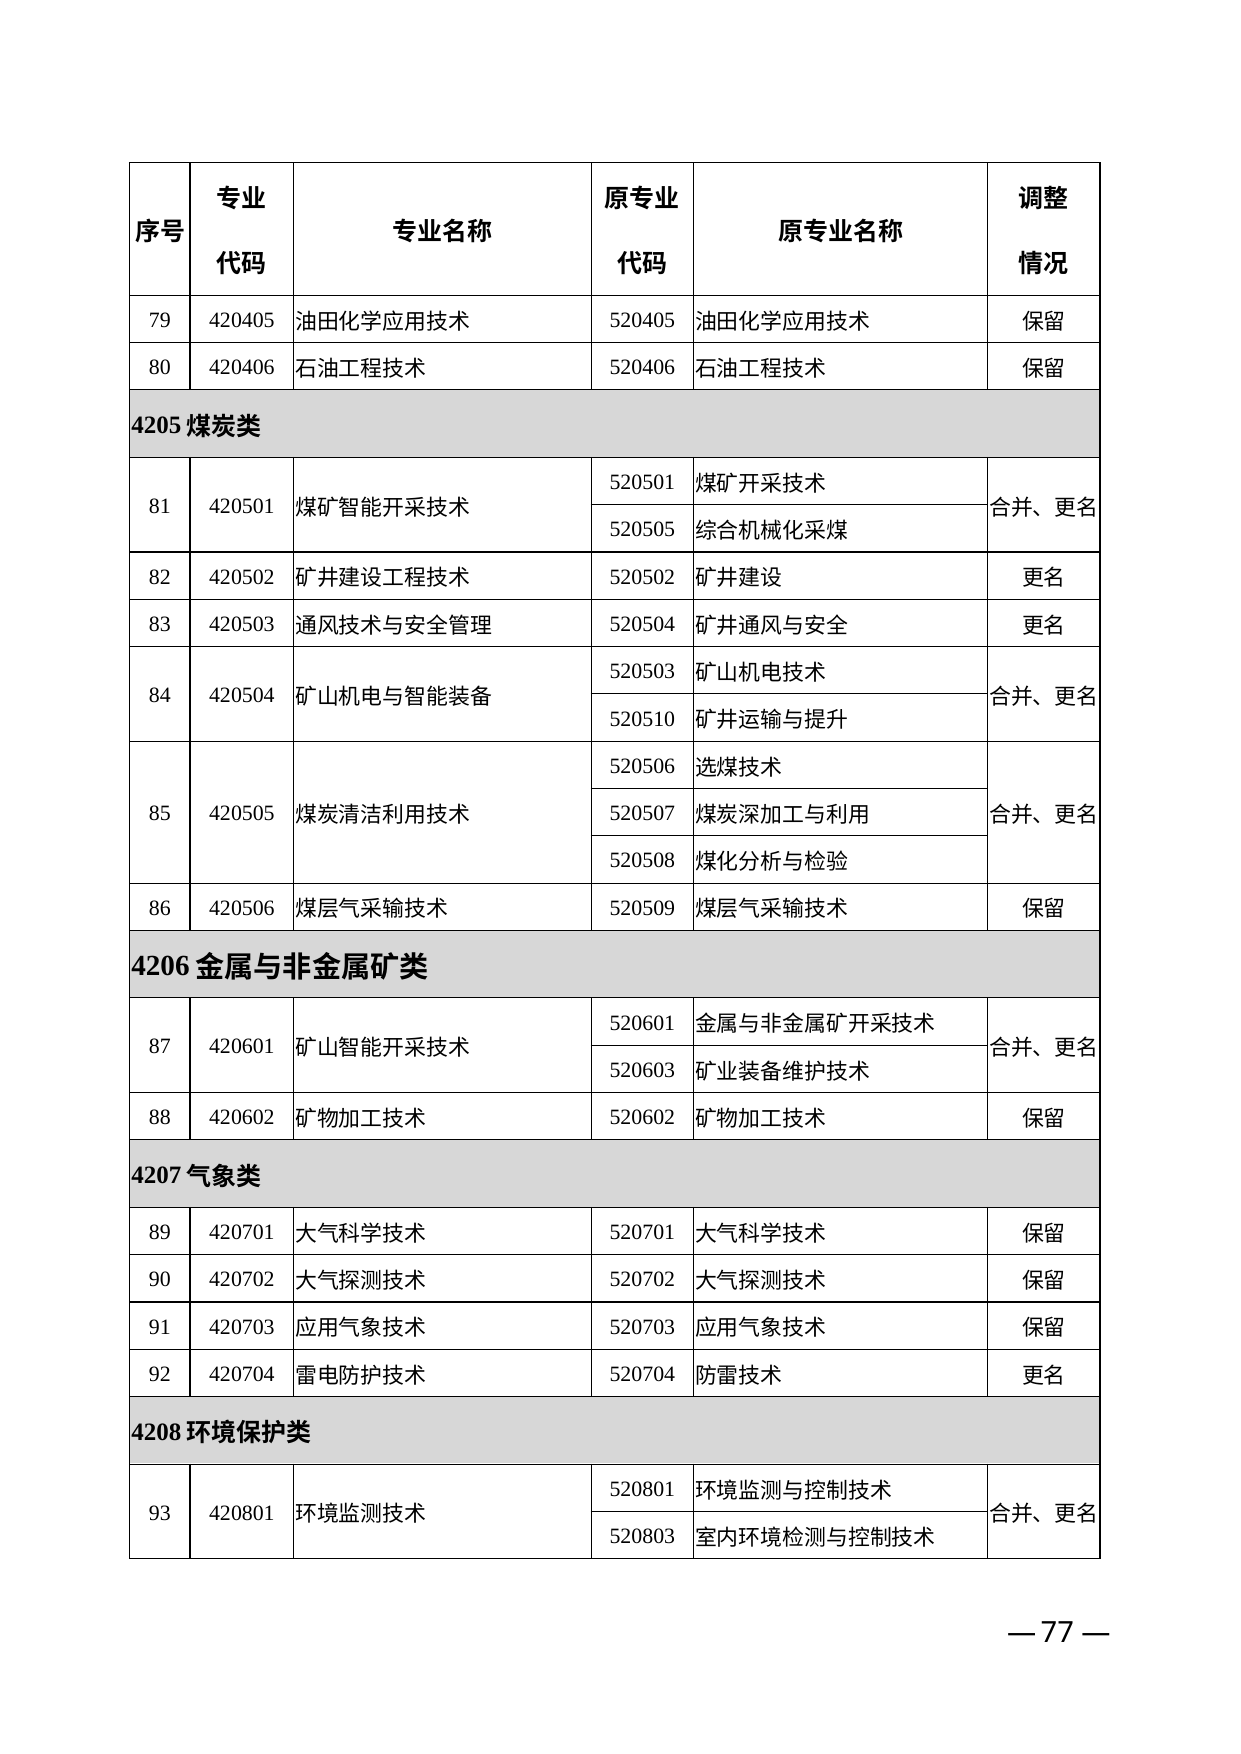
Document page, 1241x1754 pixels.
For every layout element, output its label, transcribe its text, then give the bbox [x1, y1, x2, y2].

table_cell 煤炭清洁利用技术 [294, 742, 591, 882]
table_cell 520405 [592, 296, 693, 342]
table_cell 石油工程技术 [294, 343, 591, 389]
table_cell 矿井通风与安全 [694, 600, 987, 646]
table_cell 更名 [988, 1350, 1099, 1396]
table_cell 520703 [592, 1303, 693, 1349]
table_cell 88 [130, 1093, 189, 1139]
table_cell 82 [130, 553, 189, 599]
table_cell 520803 [592, 1512, 693, 1558]
table_cell 420703 [191, 1303, 293, 1349]
table_cell 520507 [592, 789, 693, 835]
table_cell 520505 [592, 505, 693, 551]
table_cell 85 [130, 742, 189, 882]
table_cell 81 [130, 458, 189, 551]
table_cell 应用气象技术 [694, 1303, 987, 1349]
table_cell 87 [130, 998, 189, 1092]
table_cell 420801 [191, 1465, 293, 1558]
table_cell 合并、更名 [988, 458, 1099, 551]
table_cell 520501 [592, 458, 693, 504]
table_cell 90 [130, 1255, 189, 1301]
table_cell 煤层气采输技术 [294, 884, 591, 930]
table_cell 大气探测技术 [294, 1255, 591, 1301]
table_cell 合并、更名 [988, 1465, 1099, 1558]
table_cell 420602 [191, 1093, 293, 1139]
table_cell 保留 [988, 884, 1099, 930]
table_cell 煤矿智能开采技术 [294, 458, 591, 551]
table_cell 89 [130, 1208, 189, 1254]
table_header 专业名称 [294, 163, 591, 294]
table_cell 保留 [988, 1303, 1099, 1349]
table_cell 420702 [191, 1255, 293, 1301]
table_cell 煤炭深加工与利用 [694, 789, 987, 835]
table_cell 79 [130, 296, 189, 342]
table_cell 雷电防护技术 [294, 1350, 591, 1396]
table_cell 煤层气采输技术 [694, 884, 987, 930]
table_cell 92 [130, 1350, 189, 1396]
table_cell 大气科学技术 [694, 1208, 987, 1254]
table_cell 矿业装备维护技术 [694, 1046, 987, 1092]
table_cell 合并、更名 [988, 742, 1099, 882]
table_cell 矿山机电技术 [694, 647, 987, 693]
table_cell 应用气象技术 [294, 1303, 591, 1349]
table_cell 金属与非金属矿开采技术 [694, 998, 987, 1044]
table_cell 大气科学技术 [294, 1208, 591, 1254]
table_cell 420504 [191, 647, 293, 741]
table_cell 通风技术与安全管理 [294, 600, 591, 646]
table_cell 矿物加工技术 [694, 1093, 987, 1139]
table_cell 室内环境检测与控制技术 [694, 1512, 987, 1558]
table_cell 4205煤炭类 [130, 390, 1099, 457]
table_cell 矿井建设工程技术 [294, 553, 591, 599]
table_header 原专业名称 [694, 163, 987, 294]
table_cell 油田化学应用技术 [294, 296, 591, 342]
table_cell 矿井运输与提升 [694, 694, 987, 741]
table_cell 保留 [988, 1208, 1099, 1254]
table_header 专业 代码 [191, 163, 293, 294]
table_cell 4208环境保护类 [130, 1397, 1099, 1463]
table_cell 520603 [592, 1046, 693, 1092]
table_cell 93 [130, 1465, 189, 1558]
table_cell 91 [130, 1303, 189, 1349]
table_cell 环境监测技术 [294, 1465, 591, 1558]
table_cell 420502 [191, 553, 293, 599]
table_cell 保留 [988, 343, 1099, 389]
table_cell 520601 [592, 998, 693, 1044]
table_cell 420701 [191, 1208, 293, 1254]
table_cell 保留 [988, 1093, 1099, 1139]
table_header 序号 [130, 163, 189, 294]
table_cell 煤矿开采技术 [694, 458, 987, 504]
table_cell 合并、更名 [988, 998, 1099, 1092]
table_cell 更名 [988, 553, 1099, 599]
table_cell 83 [130, 600, 189, 646]
table_cell 420506 [191, 884, 293, 930]
table_cell 520701 [592, 1208, 693, 1254]
table_cell 80 [130, 343, 189, 389]
table_cell 520508 [592, 836, 693, 882]
table_cell 4207气象类 [130, 1140, 1099, 1207]
table_cell 420601 [191, 998, 293, 1092]
table_cell 420405 [191, 296, 293, 342]
table_cell 防雷技术 [694, 1350, 987, 1396]
table_cell 综合机械化采煤 [694, 505, 987, 551]
table_header 原专业 代码 [592, 163, 693, 294]
table_cell 520506 [592, 742, 693, 788]
table_cell 油田化学应用技术 [694, 296, 987, 342]
table_cell 煤化分析与检验 [694, 836, 987, 882]
table_cell 矿井建设 [694, 553, 987, 599]
table_cell 4206金属与非金属矿类 [130, 931, 1099, 997]
table_cell 石油工程技术 [694, 343, 987, 389]
table_cell 环境监测与控制技术 [694, 1465, 987, 1511]
table_cell 保留 [988, 296, 1099, 342]
table_cell 84 [130, 647, 189, 741]
table_cell 520801 [592, 1465, 693, 1511]
table_cell 矿物加工技术 [294, 1093, 591, 1139]
table_cell 选煤技术 [694, 742, 987, 788]
table_cell 矿山智能开采技术 [294, 998, 591, 1092]
table_cell 矿山机电与智能装备 [294, 647, 591, 741]
table_cell 86 [130, 884, 189, 930]
table_cell 保留 [988, 1255, 1099, 1301]
table_cell 420704 [191, 1350, 293, 1396]
table_cell 520602 [592, 1093, 693, 1139]
table_cell 520503 [592, 647, 693, 693]
table_cell 420406 [191, 343, 293, 389]
table_cell 520510 [592, 694, 693, 741]
table_cell 520502 [592, 553, 693, 599]
table_cell 420501 [191, 458, 293, 551]
table_cell 520406 [592, 343, 693, 389]
table_cell 520504 [592, 600, 693, 646]
table_cell 更名 [988, 600, 1099, 646]
table_cell 合并、更名 [988, 647, 1099, 741]
table_cell 大气探测技术 [694, 1255, 987, 1301]
table_cell 520702 [592, 1255, 693, 1301]
table_cell 420503 [191, 600, 293, 646]
table_header 调整 情况 [988, 163, 1099, 294]
table_cell 520509 [592, 884, 693, 930]
table_cell 420505 [191, 742, 293, 882]
table_cell 520704 [592, 1350, 693, 1396]
